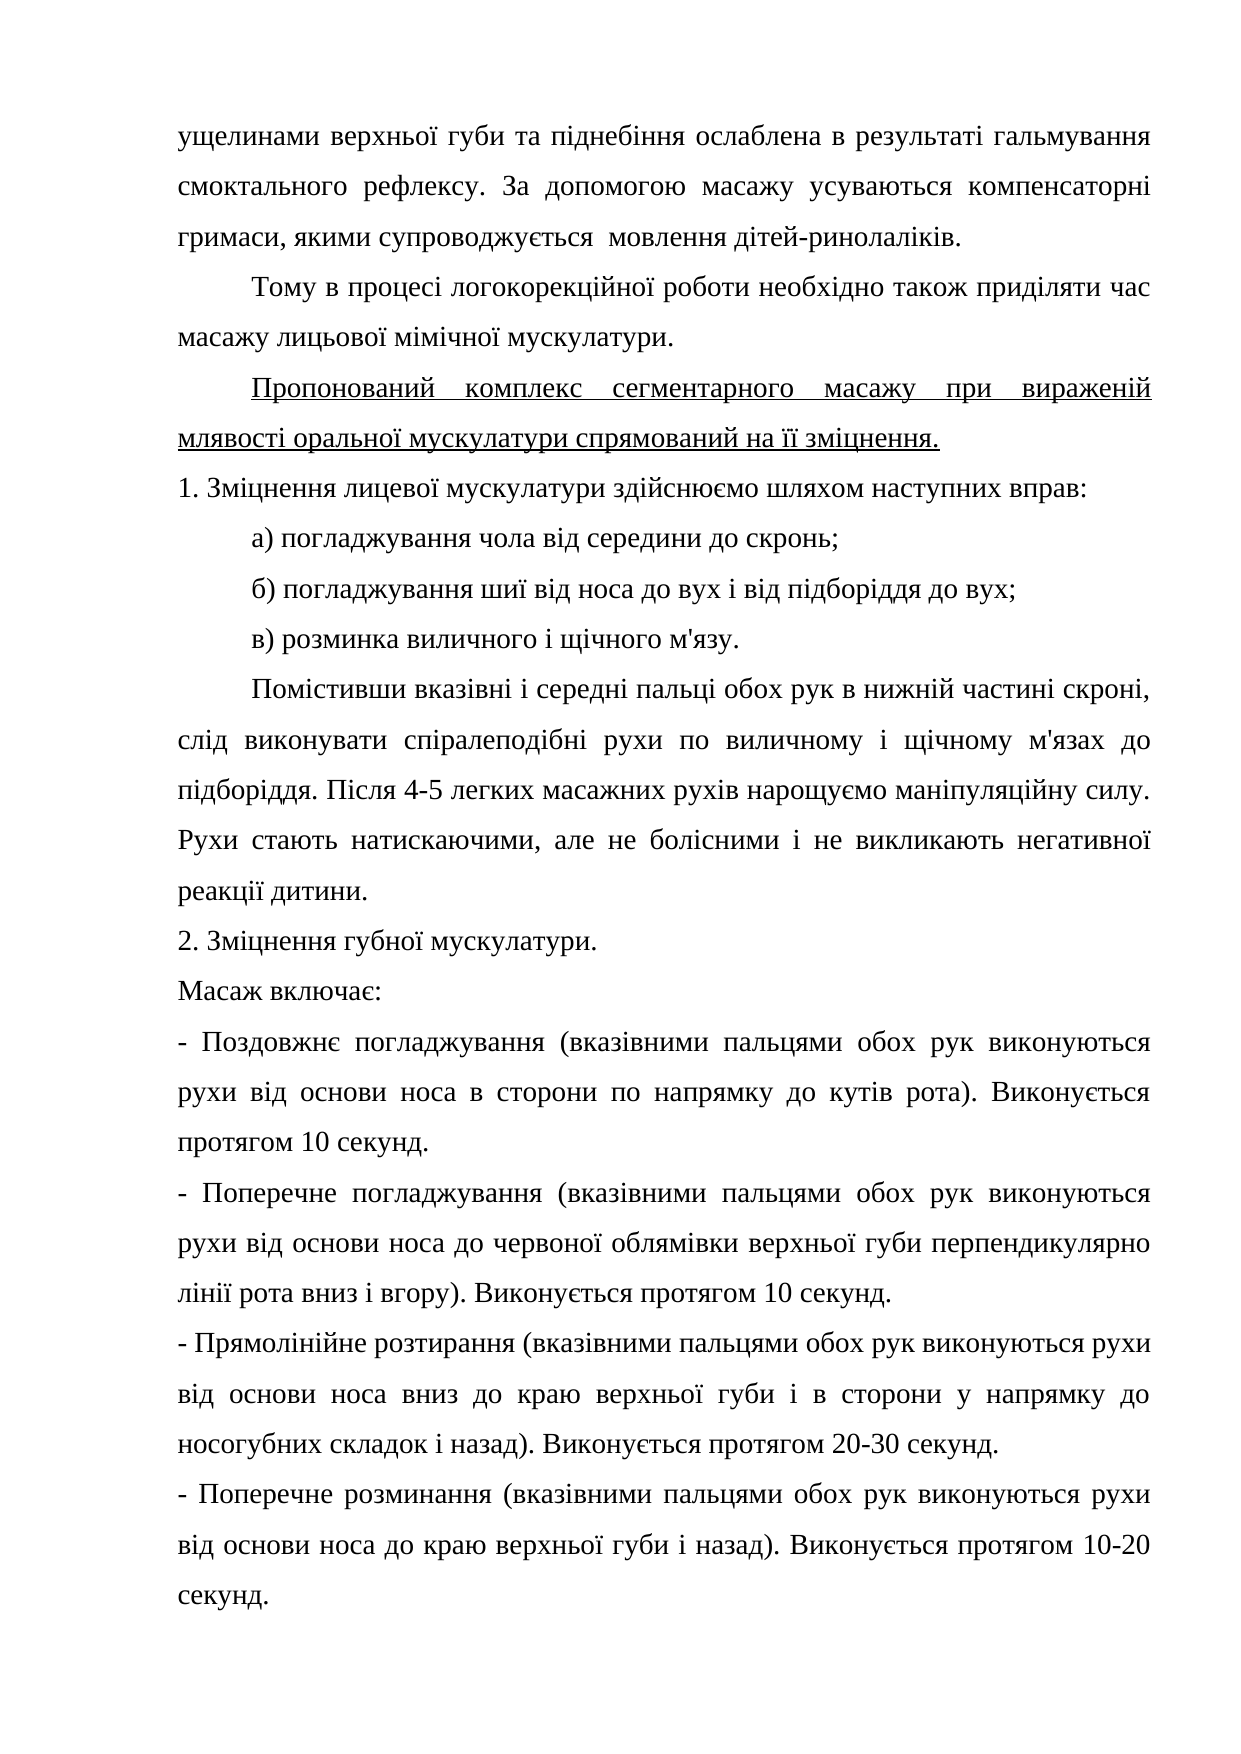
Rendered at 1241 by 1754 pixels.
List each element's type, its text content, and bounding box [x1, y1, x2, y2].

text - Поздовжнє погладжування (вказівними пальцями обох рук виконуються рухи від основи носа в сторони по напрямку до кутів рота). Виконується протягом 10 секунд. [177, 1024, 1152, 1158]
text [177, 118, 1152, 252]
text а) погладжування чола від середини до скронь; [177, 521, 1152, 554]
text - Поперечне погладжування (вказівними пальцями обох рук виконуються рухи від основи носа до червоної облямівки верхньої губи перпендикулярно лінії рота вниз і вгору). Виконується протягом 10 секунд. [177, 1175, 1152, 1309]
text Тому в процесі логокорекційної роботи необхідно також приділяти час масажу лицьової мімічної мускулатури. [177, 269, 1152, 353]
text Масаж включає: [177, 973, 1152, 1007]
text Пропонований комплекс сегментарного масажу при вираженій млявості оральної мускулатури спрямований на її зміцнення. [177, 370, 1152, 453]
text 2. Зміцнення губної мускулатури. [177, 923, 1152, 957]
text Помістивши вказівні і середні пальці обох рук в нижній частині скроні, слід виконувати спіралеподібні рухи по виличному і щічному м'язах до підборіддя. Після 4-5 легких масажних рухів нарощуємо маніпуляційну силу. Рухи стають натискаючими, але не болісними і не викликають негативної реакції дитини. [177, 672, 1152, 906]
text - Поперечне розминання (вказівними пальцями обох рук виконуються рухи від основи носа до краю верхньої губи і назад). Виконується протягом 10-20 секунд. [177, 1477, 1152, 1611]
text - Прямолінійне розтирання (вказівними пальцями обох рук виконуються рухи від основи носа вниз до краю верхньої губи і в сторони у напрямку до носогубних складок і назад). Виконується протягом 20-30 секунд. [177, 1326, 1152, 1460]
text 1. Зміцнення лицевої мускулатури здійснюємо шляхом наступних вправ: [177, 470, 1152, 504]
text в) розминка виличного і щічного м'язу. [177, 621, 1152, 655]
text б) погладжування шиї від носа до вух і від підборіддя до вух; [177, 571, 1152, 604]
